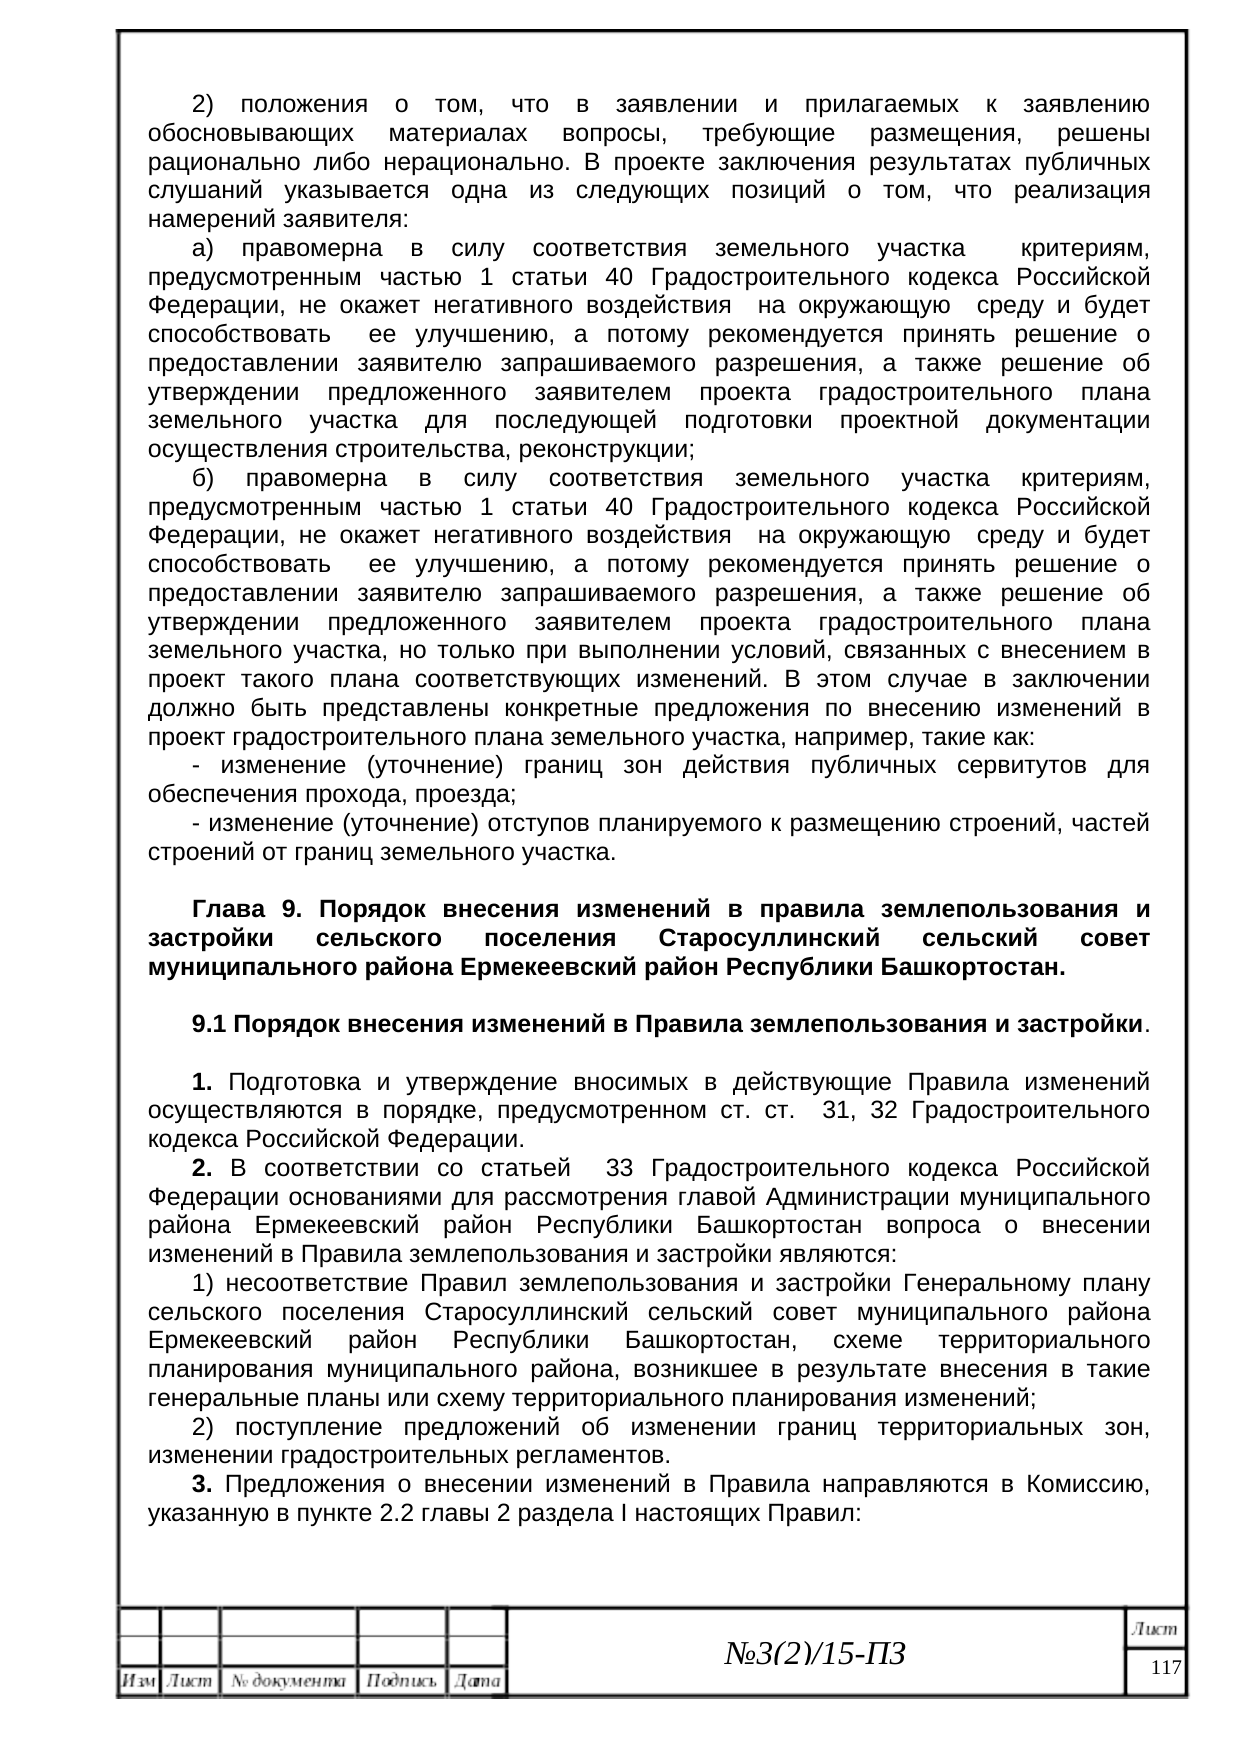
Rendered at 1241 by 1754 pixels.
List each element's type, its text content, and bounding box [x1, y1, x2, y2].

text 2) положения о том, что в заявлении и прилагаемых к заявлению обосновывающих материалах вопросы, требующие размещения, решены рационально либо нерационально. В проекте заключения результатах публичных слушаний указывается одна из следующих позиций о том, что реализация намерений заявителя: [148, 89, 1152, 233]
text 1) несоответствие Правил землепользования и застройки Генеральному плану сельского поселения Старосуллинский сельский совет муниципального района Ермекеевский район Республики Башкортостан, схеме территориального планирования муниципального района, возникшее в результате внесения в такие генеральные планы или схему территориального планирования изменений; [148, 1268, 1152, 1412]
text 2) поступление предложений об изменении границ территориальных зон, изменении градостроительных регламентов. [148, 1412, 1152, 1469]
text 3. Предложения о внесении изменений в Правила направляются в Комиссию, указанную в пункте 2.2 главы 2 раздела I настоящих Правил: [148, 1469, 1152, 1527]
text а) правомерна в силу соответствия земельного участка критериям, предусмотренным частью 1 статьи 40 Градостроительного кодекса Российской Федерации, не окажет негативного воздействия на окружающую среду и будет способствовать ее улучшению, а потому рекомендуется принять решение о предоставлении заявителю запрашиваемого разрешения, а также решение об утверждении предложенного заявителем проекта градостроительного плана земельного участка для последующей подготовки проектной документации осуществления строительства, реконструкции; [148, 233, 1152, 463]
text б) правомерна в силу соответствия земельного участка критериям, предусмотренным частью 1 статьи 40 Градостроительного кодекса Российской Федерации, не окажет негативного воздействия на окружающую среду и будет способствовать ее улучшению, а потому рекомендуется принять решение о предоставлении заявителю запрашиваемого разрешения, а также решение об утверждении предложенного заявителем проекта градостроительного плана земельного участка, но только при выполнении условий, связанных с внесением в проект такого плана соответствующих изменений. В этом случае в заключении должно быть представлены конкретные предложения по внесению изменений в проект градостроительного плана земельного участка, например, такие как: [148, 463, 1152, 750]
text 1. Подготовка и утверждение вносимых в действующие Правила изменений осуществляются в порядке, предусмотренном ст. ст. 31, 32 Градостроительного кодекса Российской Федерации. [148, 1067, 1152, 1153]
text 9.1 Порядок внесения изменений в Правила землепользования и застройки. [148, 1009, 1152, 1038]
text - изменение (уточнение) отступов планируемого к размещению строений, частей строений от границ земельного участка. [148, 808, 1152, 865]
text - изменение (уточнение) границ зон действия публичных сервитутов для обеспечения прохода, проезда; [148, 750, 1152, 808]
text Глава 9. Порядок внесения изменений в правила землепользования и застройки сельского поселения Старосуллинский сельский совет муниципального района Ермекеевский район Республики Башкортостан. [148, 894, 1152, 980]
text 2. В соответствии со статьей 33 Градостроительного кодекса Российской Федерации основаниями для рассмотрения главой Администрации муниципального района Ермекеевский район Республики Башкортостан вопроса о внесении изменений в Правила землепользования и застройки являются: [148, 1153, 1152, 1268]
